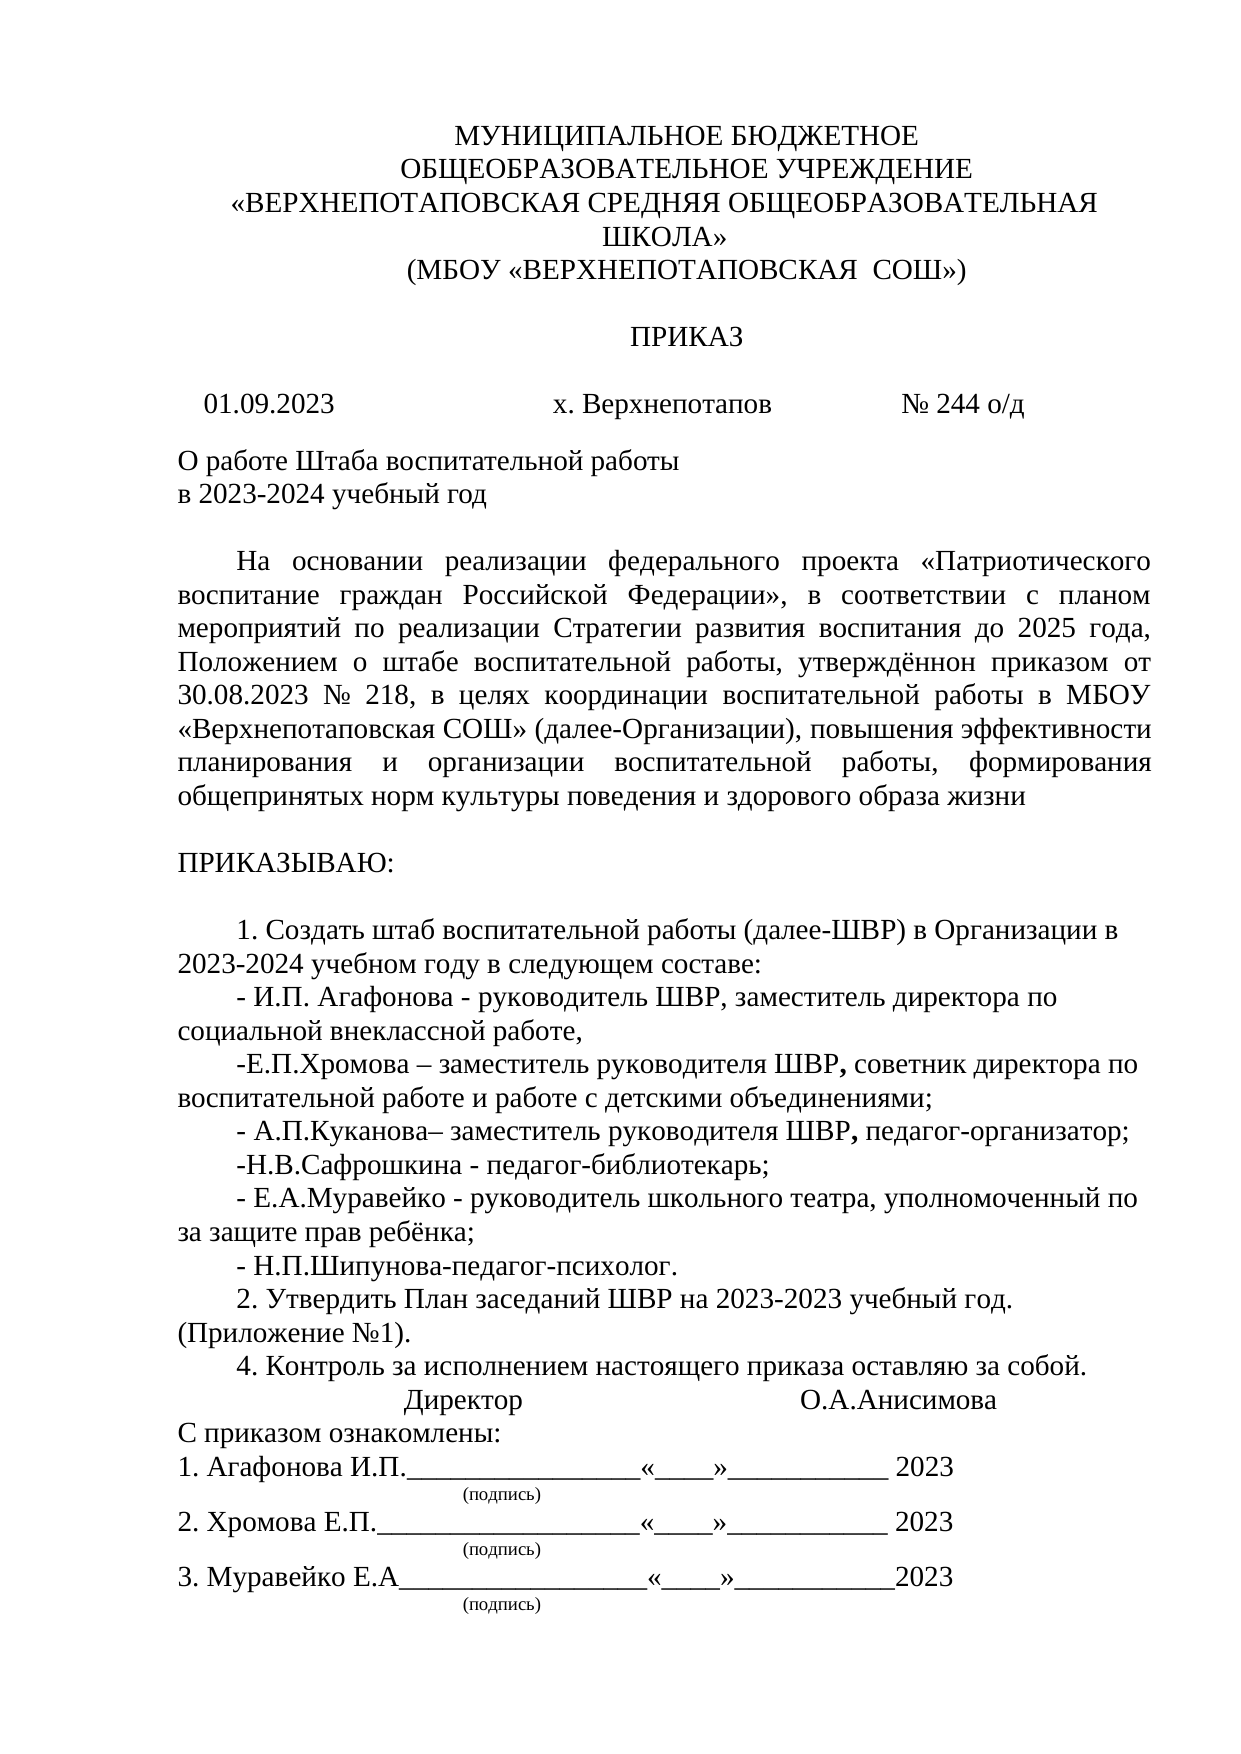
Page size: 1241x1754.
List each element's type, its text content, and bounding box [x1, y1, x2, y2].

text ПРИКАЗЫВАЮ: [177, 845, 1152, 879]
text - Е.А.Муравейко - руководитель школьного театра, уполномоченный по за защите прав ребёнка; [177, 1181, 1152, 1248]
text 2. Хромова Е.П.__________________«____»___________ 2023 [177, 1504, 1152, 1537]
text (подпись) [177, 1482, 1152, 1504]
text -Е.П.Хромова – заместитель руководителя ШВР, советник директора по воспитательной работе и работе с детскими объединениями; [177, 1046, 1152, 1113]
text «ВЕРХНЕПОТАПОВСКАЯ СРЕДНЯЯ ОБЩЕОБРАЗОВАТЕЛЬНАЯ ШКОЛА» [177, 185, 1152, 252]
text МУНИЦИПАЛЬНОЕ БЮДЖЕТНОЕ [177, 118, 1152, 152]
text -Н.В.Сафрошкина - педагог-библиотекарь; [177, 1147, 1152, 1181]
table_header х. Верхнепотапов [491, 386, 789, 443]
table_header № 244 о/д [790, 386, 1092, 443]
text 1. Создать штаб воспитательной работы (далее-ШВР) в Организации в 2023-2024 учебном году в следующем составе: [177, 912, 1152, 979]
text На основании реализации федерального проекта «Патриотического воспитание граждан Российской Федерации», в соответствии с планом мероприятий по реализации Стратегии развития воспитания до 2025 года, Положением о штабе воспитательной работы, утверждённон приказом от 30.08.2023 № 218, в целях координации воспитательной работы в МБОУ «Верхнепотаповская СОШ» (далее-Организации), повышения эффективности планирования и организации воспитательной работы, формирования общепринятых норм культуры поведения и здорового образа жизни [177, 543, 1152, 812]
text 1. Агафонова И.П.________________«____»___________ 2023 [177, 1449, 1152, 1482]
text (подпись) [177, 1537, 1152, 1559]
text ПРИКАЗ [177, 319, 1152, 353]
table_header 01.09.2023 [192, 386, 491, 443]
text 4. Контроль за исполнением настоящего приказа оставляю за собой. [177, 1348, 1152, 1382]
text 3. Муравейко Е.А_________________«____»___________2023 [177, 1559, 1152, 1593]
text - А.П.Куканова– заместитель руководителя ШВР, педагог-организатор; [177, 1113, 1152, 1147]
text 2. Утвердить План заседаний ШВР на 2023-2023 учебный год. (Приложение №1). [177, 1281, 1152, 1348]
text - Н.П.Шипунова-педагог-психолог. [177, 1248, 1152, 1281]
text С приказом ознакомлены: [177, 1415, 1152, 1449]
text (подпись) [177, 1593, 1152, 1614]
text Директор О.А.Анисимова [177, 1382, 1152, 1415]
text - И.П. Агафонова - руководитель ШВР, заместитель директора по социальной внеклассной работе, [177, 979, 1152, 1046]
text (МБОУ «ВЕРХНЕПОТАПОВСКАЯ СОШ») [177, 252, 1152, 286]
subtitle О работе Штаба воспитательной работы [177, 443, 1152, 476]
text ОБЩЕОБРАЗОВАТЕЛЬНОЕ УЧРЕЖДЕНИЕ [177, 152, 1152, 185]
subtitle в 2023-2024 учебный год [177, 476, 1152, 510]
